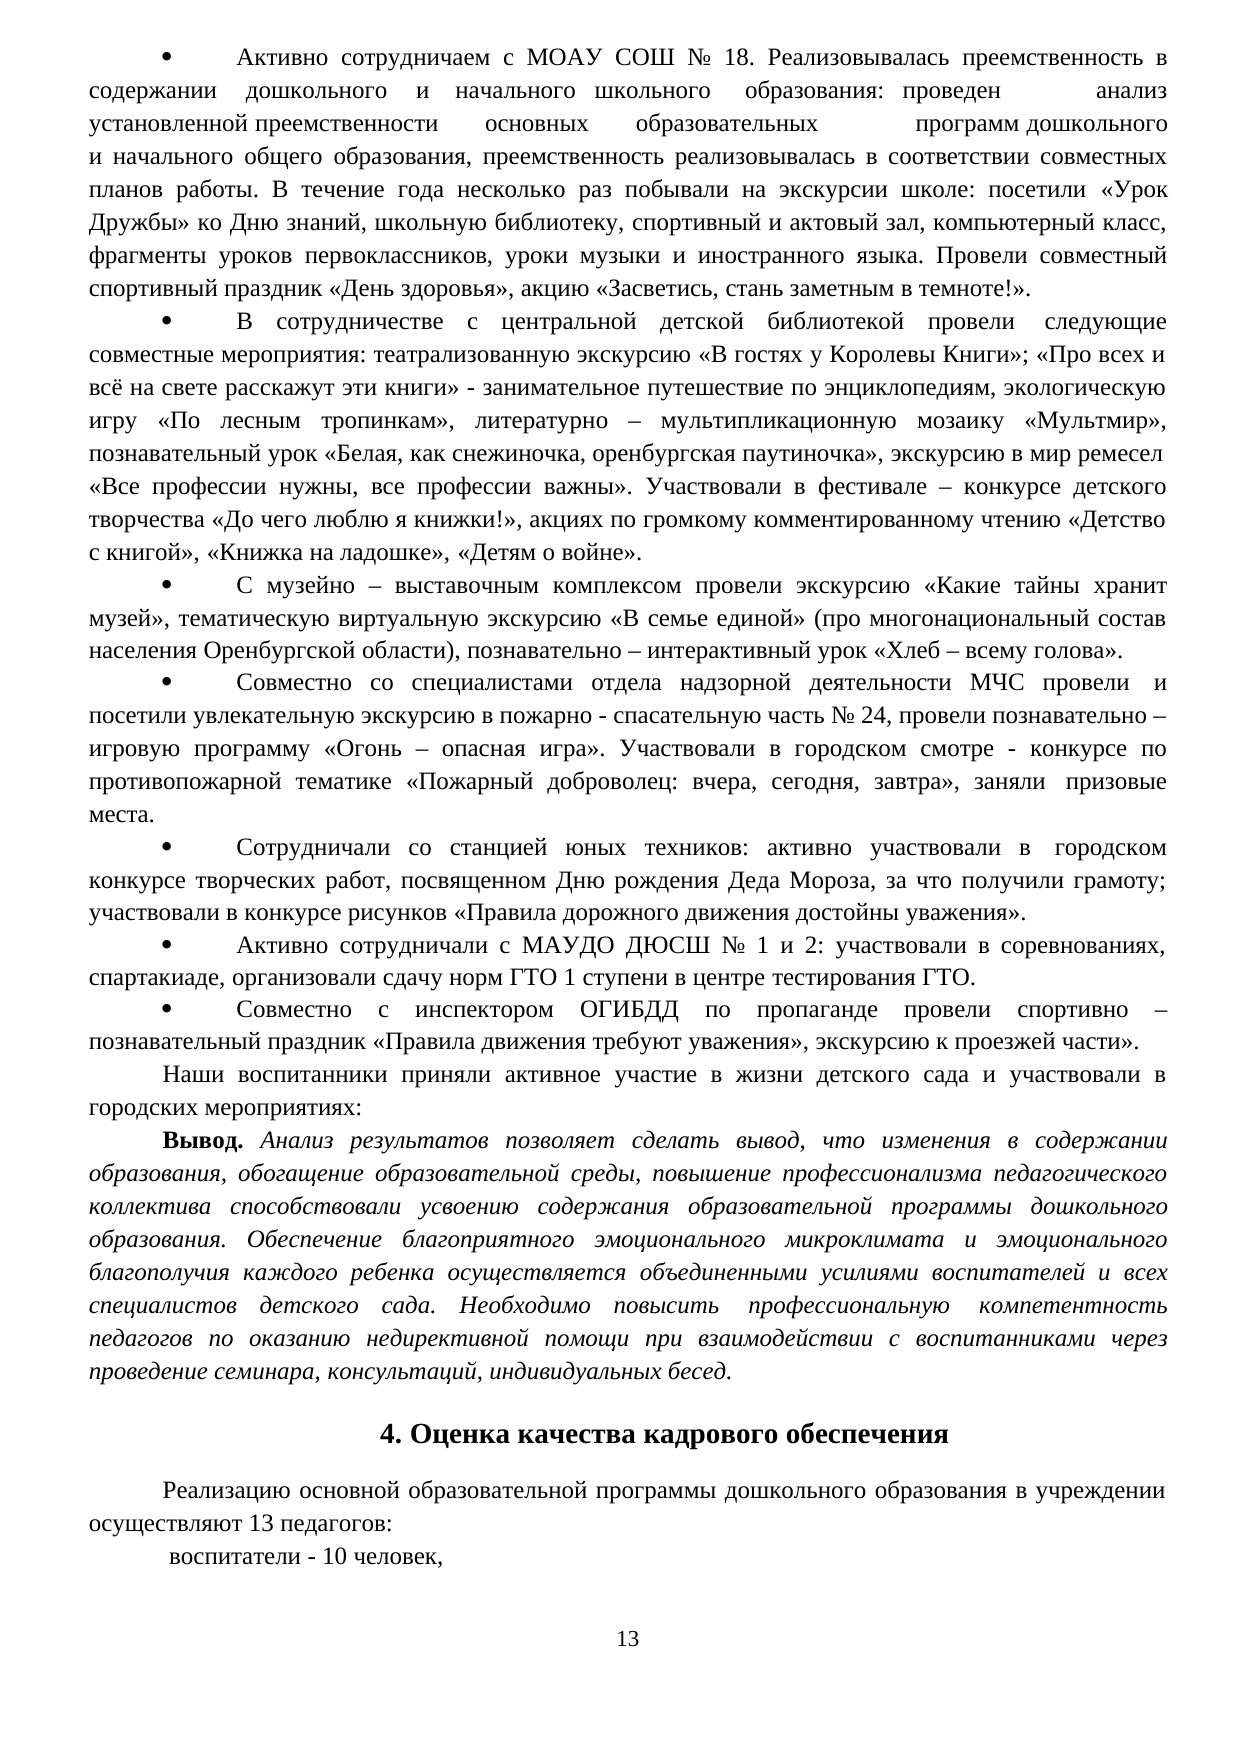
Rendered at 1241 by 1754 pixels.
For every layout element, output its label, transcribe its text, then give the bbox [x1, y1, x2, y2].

list Сотрудничали со станцией юных техников: активно участвовали в городском конкурсе творческих работ, посвященном Дню рождения Деда Мороза, за что получили грамоту; участвовали в конкурсе рисунков «Правила дорожного движения достойны уважения». [88, 832, 1167, 926]
text Реализацию основной образовательной программы дошкольного образования в учреждении осуществляют 13 педагогов: [88, 1475, 1166, 1537]
list Совместно со специалистами отдела надзорной деятельности МЧС провели и посетили увлекательную экскурсию в пожарно - спасательную часть № 24, провели познавательно – игровую программу «Огонь – опасная игра». Участвовали в городском смотре - конкурсе по противопожарной тематике «Пожарный доброволец: вчера, сегодня, завтра», заняли призовые места. [88, 667, 1167, 828]
list С музейно – выставочным комплексом провели экскурсию «Какие тайны хранит музей», тематическую виртуальную экскурсию «В семье единой» (про многонациональный состав населения Оренбургской области), познавательно – интерактивный урок «Хлеб – всему голова». [88, 570, 1167, 664]
subtitle Оценка качества кадрового обеспечения [380, 1416, 1221, 1449]
text «Все профессии нужны, все профессии важны». Участвовали в фестивале – конкурсе детского творчества «До чего люблю я книжки!», акциях по громкому комментированному чтению «Детство с книгой», «Книжка на ладошке», «Детям о войне». [88, 471, 1167, 566]
list Активно сотрудничали с МАУДО ДЮСШ № 1 и 2: участвовали в соревнованиях, спартакиаде, организовали сдачу норм ГТО 1 ступени в центре тестирования ГТО. [88, 930, 1166, 991]
list Совместно с инспектором ОГИБДД по пропаганде провели спортивно – познавательный праздник «Правила движения требуют уважения», экскурсию к проезжей части». [88, 994, 1167, 1055]
text воспитатели - 10 человек, [169, 1541, 1221, 1570]
text Наши воспитанники приняли активное участие в жизни детского сада и участвовали в городских мероприятиях: [88, 1059, 1167, 1121]
text Вывод. Анализ результатов позволяет сделать вывод, что изменения в содержании образования, обогащение образовательной среды, повышение профессионализма педагогического коллектива способствовали усвоению содержания образовательной программы дошкольного образования. Обеспечение благоприятного эмоционального микроклимата и эмоционального благополучия каждого ребенка осуществляется объединенными усилиями воспитателей и всех специалистов детского сада. Необходимо повысить профессиональную компетентность педагогов по оказанию недирективной помощи при взаимодействии с воспитанниками через проведение семинара, консультаций, индивидуальных бесед. [88, 1125, 1168, 1385]
list В сотрудничестве с центральной детской библиотекой провели следующие совместные мероприятия: театрализованную экскурсию «В гостях у Королевы Книги»; «Про всех и всё на свете расскажут эти книги» - занимательное путешествие по энциклопедиям, экологическую игру «По лесным тропинкам», литературно – мультипликационную мозаику «Мультмир», познавательный урок «Белая, как снежиночка, оренбургская паутиночка», экскурсию в мир ремесел [88, 306, 1167, 467]
list Активно сотрудничаем с МОАУ СОШ № 18. Реализовывалась преемственность в содержании дошкольного и начального школьного образования: проведен анализ установленной преемственности основных образовательных программ дошкольного и начального общего образования, преемственность реализовывалась в соответствии совместных планов работы. В течение года несколько раз побывали на экскурсии школе: посетили «Урок Дружбы» ко Дню знаний, школьную библиотеку, спортивный и актовый зал, компьютерный класс, фрагменты уроков первоклассников, уроки музыки и иностранного языка. Провели совместный спортивный праздник «День здоровья», акцию «Засветись, стань заметным в темноте!». [88, 42, 1168, 302]
